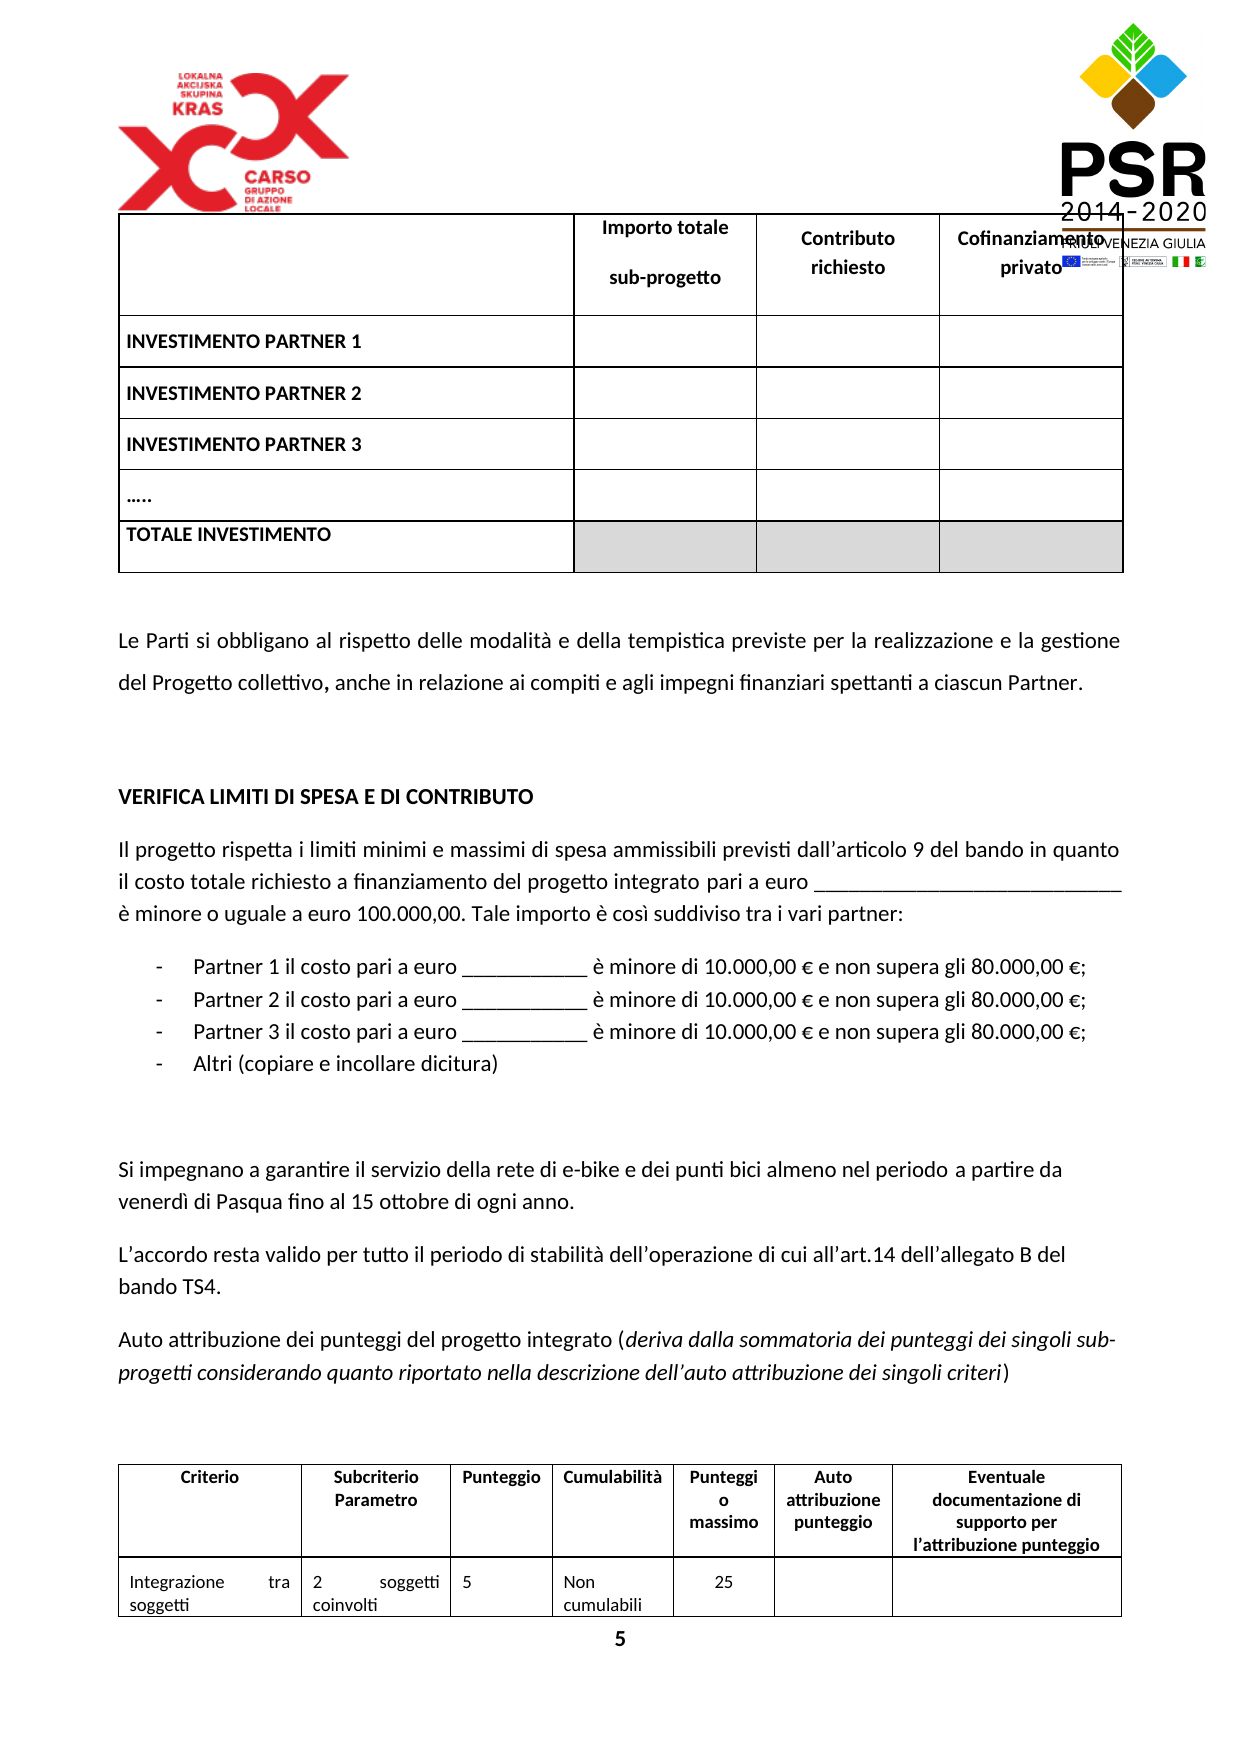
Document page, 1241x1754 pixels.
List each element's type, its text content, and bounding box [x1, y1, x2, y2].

text VERIFICA LIMITI DI SPESA E DI CONTRIBUTO [118, 782, 1122, 810]
text Si impegnano a garantire il servizio della rete di e-bike e dei punti bici almeno nel periodo a partire da venerdì di Pasqua fino al 15 ottobre di ogni anno. [118, 1155, 1122, 1215]
picture [1061, 23, 1206, 267]
table_cell [757, 522, 939, 572]
table_header Cumulabilità [553, 1465, 673, 1556]
table_cell [893, 1558, 1121, 1616]
text Auto attribuzione dei punteggi del progetto integrato (deriva dalla sommatoria dei punteggi dei singoli sub-progetti considerando quanto riportato nella descrizione dell’auto attribuzione dei singoli criteri) [118, 1326, 1122, 1386]
table_cell INVESTIMENTO PARTNER 2 [120, 368, 573, 417]
table_cell [940, 316, 1122, 366]
table_header Subcriterio Parametro [302, 1465, 450, 1556]
table_header Cofinanziamento privato [940, 215, 1122, 315]
table_cell [757, 419, 939, 469]
picture [118, 73, 350, 213]
table_cell [940, 368, 1122, 417]
table_header Auto attribuzione punteggio [775, 1465, 892, 1556]
table_cell 2 soggetti coinvolti [302, 1558, 450, 1616]
table_cell [575, 368, 756, 417]
table_cell [757, 470, 939, 520]
table_header Punteggio [451, 1465, 552, 1556]
table_header Contributo richiesto [757, 215, 939, 315]
table_cell 25 [674, 1558, 774, 1616]
list Altri (copiare e incollare dicitura) [156, 1049, 1122, 1077]
text L’accordo resta valido per tutto il periodo di stabilità dell’operazione di cui all’art.14 dell’allegato B del bando TS4. [118, 1240, 1122, 1301]
table_cell [775, 1558, 892, 1616]
table_cell [575, 419, 756, 469]
list Partner 2 il costo pari a euro ___________ è minore di 10.000,00 € e non supera gli 80.000,00 €; [156, 985, 1122, 1013]
table_cell [575, 470, 756, 520]
table_cell Non cumulabili tra loro [553, 1558, 673, 1616]
table_cell [940, 419, 1122, 469]
table_cell [757, 316, 939, 366]
table_cell 5 [451, 1558, 552, 1616]
table_cell Integrazione tra soggetti [119, 1558, 301, 1616]
text Le Parti si obbligano al rispetto delle modalità e della tempistica previste per la realizzazione e la gestione del Progetto collettivo, anche in relazione ai compiti e agli impegni finanziari spettanti a ciascun Partner. [118, 626, 1122, 696]
table_header Punteggio massimo [674, 1465, 774, 1556]
list Partner 3 il costo pari a euro ___________ è minore di 10.000,00 € e non supera gli 80.000,00 €; [156, 1017, 1122, 1045]
table_cell INVESTIMENTO PARTNER 3 [120, 419, 573, 469]
table_cell ….. [120, 470, 573, 520]
table_cell [575, 522, 756, 572]
table_cell [757, 368, 939, 417]
text Il progetto rispetta i limiti minimi e massimi di spesa ammissibili previsti dall’articolo 9 del bando in quanto il costo totale richiesto a finanziamento del progetto integrato pari a euro ___________________________ è minore o uguale a euro 100.000,00. Tale importo è così suddiviso tra i vari partner: [118, 835, 1122, 927]
table_cell [940, 470, 1122, 520]
table_header [120, 215, 573, 315]
list Partner 1 il costo pari a euro ___________ è minore di 10.000,00 € e non supera gli 80.000,00 €; [156, 952, 1122, 981]
table_header Eventuale documentazione di supporto per l’attribuzione punteggio [893, 1465, 1121, 1556]
table_cell [575, 316, 756, 366]
table_header Importo totale sub-progetto [575, 215, 756, 315]
table_cell INVESTIMENTO PARTNER 1 [120, 316, 573, 366]
table_cell TOTALE INVESTIMENTO [120, 522, 573, 572]
table_cell [940, 522, 1122, 572]
table_header Criterio [119, 1465, 301, 1556]
